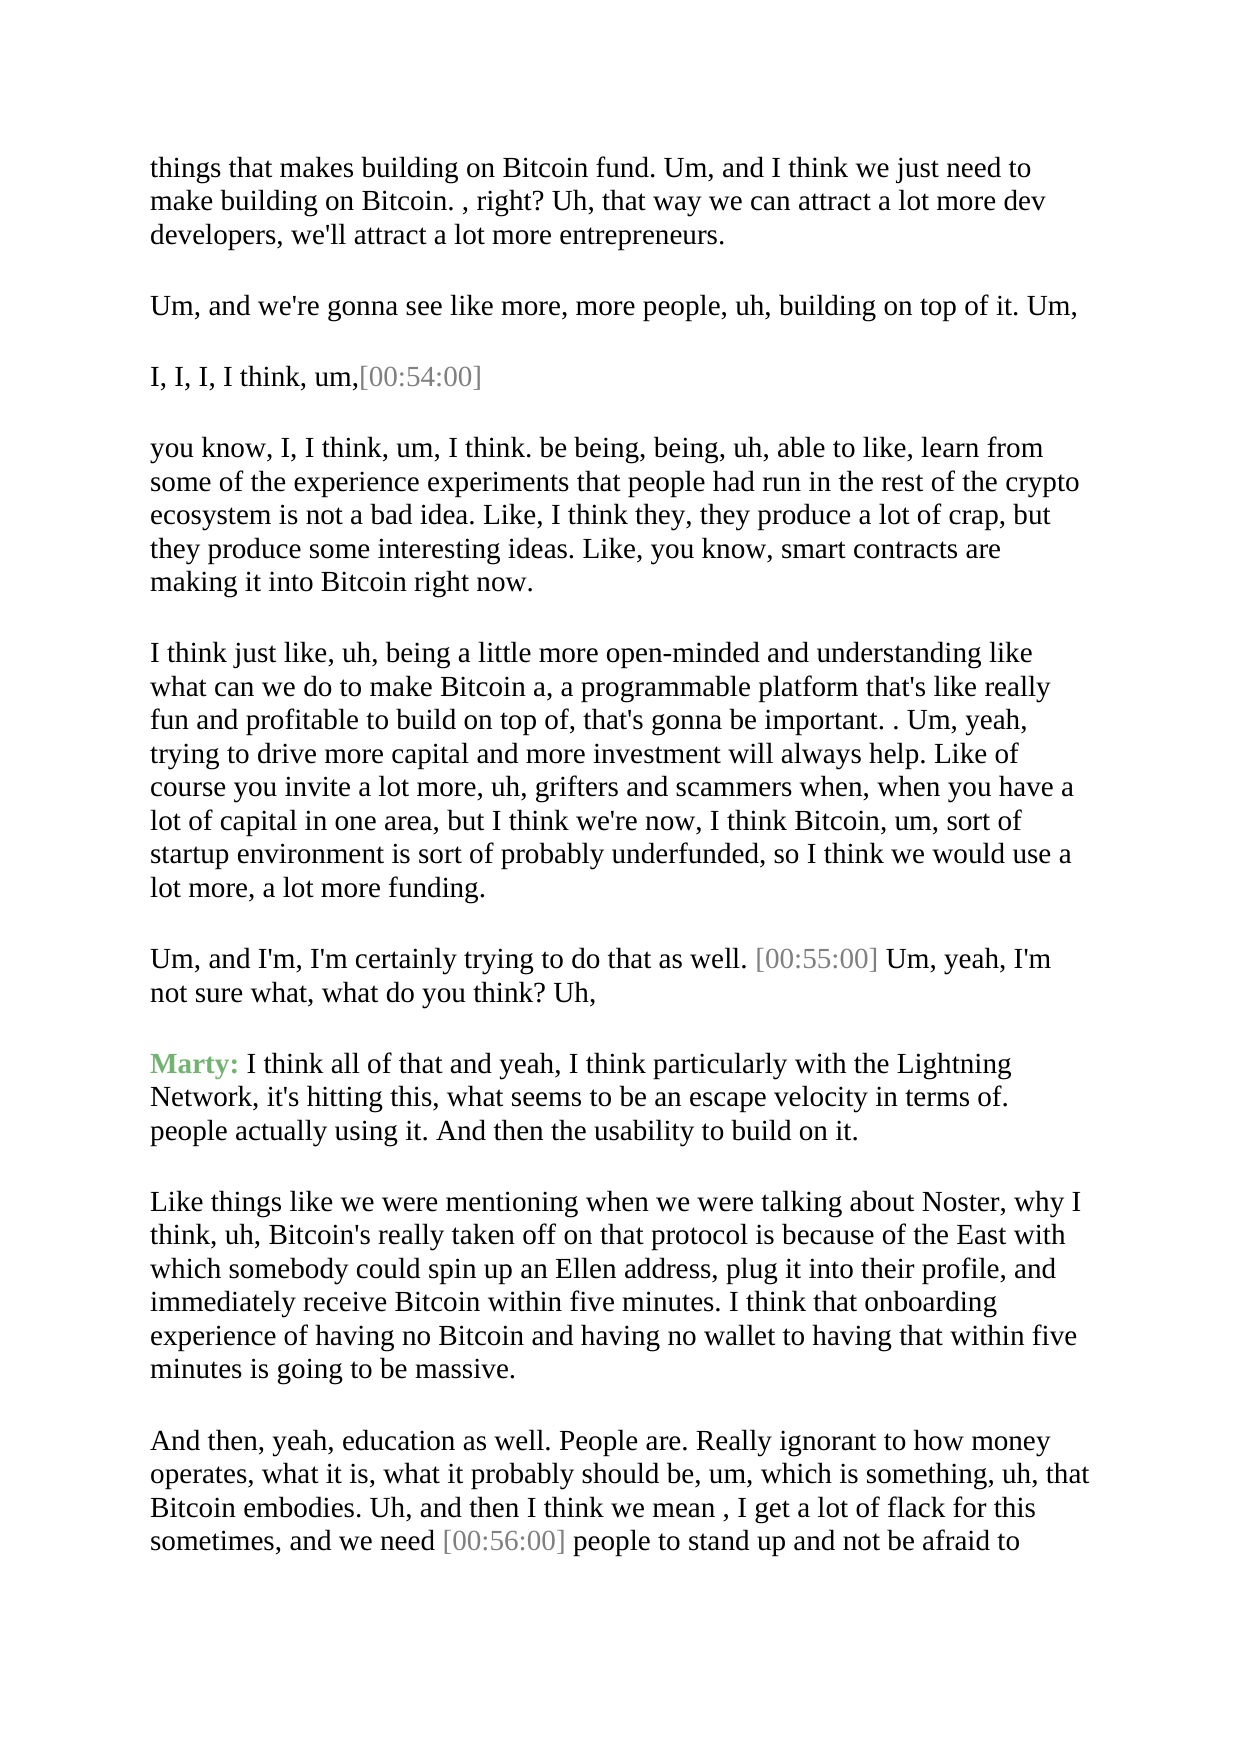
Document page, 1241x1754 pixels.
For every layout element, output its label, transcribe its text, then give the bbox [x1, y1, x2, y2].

text Um, and I'm, I'm certainly trying to do that as well. [00:55:00] Um, yeah, I'm not sure what, what do you think? Uh, [150, 941, 1090, 1008]
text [150, 1423, 1090, 1557]
text Like things like we were mentioning when we were talking about Noster, why I think, uh, Bitcoin's really taken off on that protocol is because of the East with which somebody could spin up an Ellen address, plug it into their profile, and immediately receive Bitcoin within five minutes. I think that onboarding experience of having no Bitcoin and having no wallet to having that within five minutes is going to be massive. [150, 1184, 1090, 1385]
text I, I, I, I think, um,[00:54:00] [150, 359, 1090, 393]
text Um, and we're gonna see like more, more people, uh, building on top of it. Um, [150, 288, 1090, 322]
text I think just like, uh, being a little more open-minded and understanding like what can we do to make Bitcoin a, a programmable platform that's like really fun and profitable to build on top of, that's gonna be important. . Um, yeah, trying to drive more capital and more investment will always help. Like of course you invite a lot more, uh, grifters and scammers when, when you have a lot of capital in one area, but I think we're now, I think Bitcoin, um, sort of startup environment is sort of probably underfunded, so I think we would use a lot more, a lot more funding. [150, 635, 1090, 904]
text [150, 150, 1090, 251]
text Marty: I think all of that and yeah, I think particularly with the Lightning Network, it's hitting this, what seems to be an escape velocity in terms of. people actually using it. And then the usability to build on it. [150, 1046, 1090, 1146]
text you know, I, I think, um, I think. be being, being, uh, able to like, learn from some of the experience experiments that people had run in the rest of the crypto ecosystem is not a bad idea. Like, I think they, they produce a lot of crap, but they produce some interesting ideas. Like, you know, smart contracts are making it into Bitcoin right now. [150, 430, 1090, 598]
